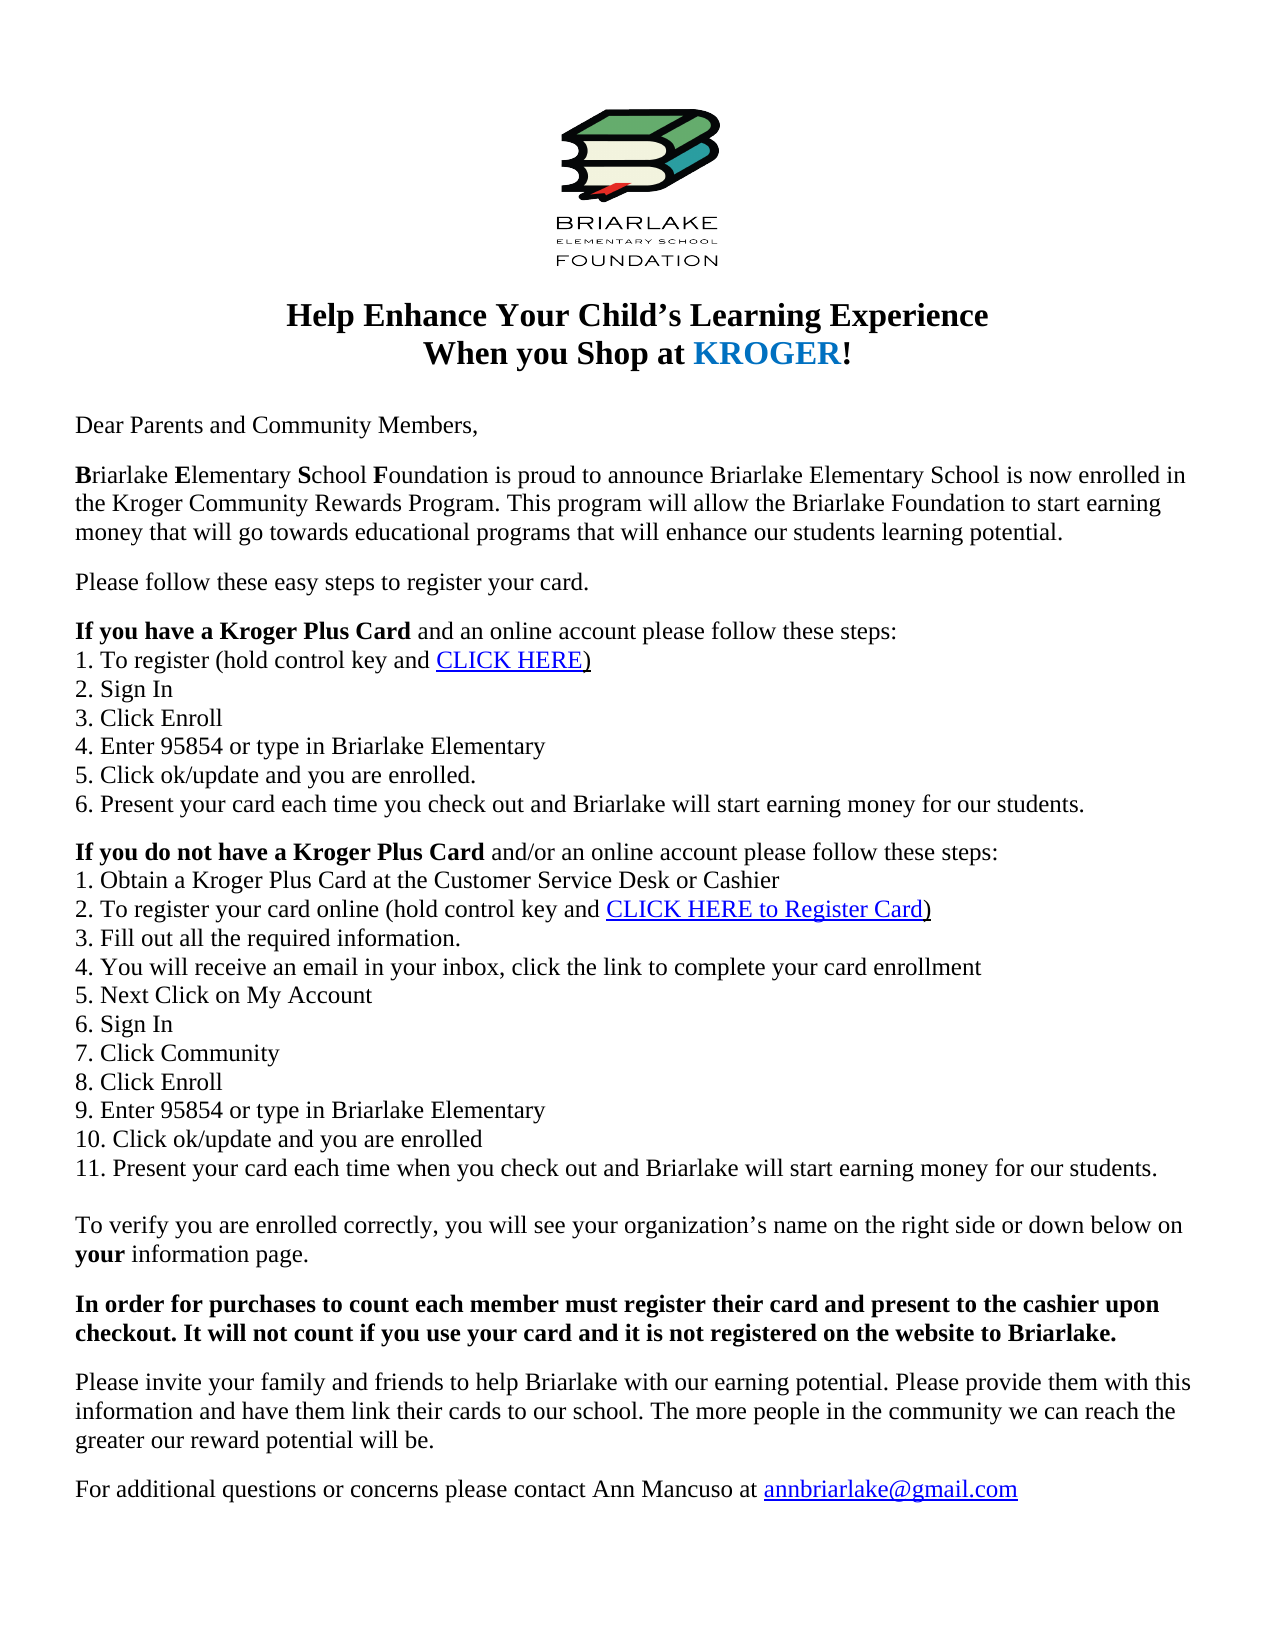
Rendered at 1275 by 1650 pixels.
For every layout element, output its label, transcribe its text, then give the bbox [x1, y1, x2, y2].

text To verify you are enrolled correctly, you will see your organization’s name on the right side or down below on your information page. [75, 1211, 1200, 1268]
text 7. Click Community [75, 1038, 1200, 1067]
text 11. Present your card each time when you check out and Briarlake will start earning money for our students. [75, 1153, 1200, 1182]
text 3. Click Enroll [75, 703, 1200, 731]
text 2. To register your card online (hold control key and CLICK HERE to Register Card) [75, 894, 1200, 923]
text Please invite your family and friends to help Briarlake with our earning potential. Please provide them with this information and have them link their cards to our school. The more people in the community we can reach the greater our reward potential will be. [75, 1367, 1200, 1453]
text If you do not have a Kroger Plus Card and/or an online account please follow these steps: [75, 837, 1200, 866]
text 5. Next Click on My Account [75, 981, 1200, 1009]
text 1. To register (hold control key and CLICK HERE) [75, 645, 1200, 674]
text 3. Fill out all the required information. [75, 923, 1200, 952]
text When you Shop at KROGER! [75, 333, 1200, 372]
text Briarlake Elementary School Foundation is proud to announce Briarlake Elementary School is now enrolled in the Kroger Community Rewards Program. This program will allow the Briarlake Foundation to start earning money that will go towards educational programs that will enhance our students learning potential. [75, 460, 1200, 546]
text For additional questions or concerns please contact Ann Mancuso at annbriarlake@gmail.com [75, 1474, 1200, 1503]
text In order for purchases to count each member must register their card and present to the cashier upon checkout. It will not count if you use your card and it is not registered on the website to Briarlake. [75, 1289, 1200, 1346]
text 6. Sign In [75, 1009, 1200, 1038]
text Please follow these easy steps to register your card. [75, 567, 1200, 596]
picture [546, 103, 729, 275]
text Help Enhance Your Child’s Learning Experience [75, 295, 1200, 333]
text 5. Click ok/update and you are enrolled. [75, 760, 1200, 789]
text 10. Click ok/update and you are enrolled [75, 1124, 1200, 1153]
text 2. Sign In [75, 674, 1200, 703]
text 9. Enter 95854 or type in Briarlake Elementary [75, 1096, 1200, 1124]
text If you have a Kroger Plus Card and an online account please follow these steps: [75, 616, 1200, 645]
text 6. Present your card each time you check out and Briarlake will start earning money for our students. [75, 789, 1200, 818]
text Dear Parents and Community Members, [75, 410, 1200, 439]
text 4. Enter 95854 or type in Briarlake Elementary [75, 731, 1200, 760]
text 4. You will receive an email in your inbox, click the link to complete your card enrollment [75, 952, 1200, 981]
text 1. Obtain a Kroger Plus Card at the Customer Service Desk or Cashier [75, 866, 1200, 894]
text 8. Click Enroll [75, 1067, 1200, 1096]
